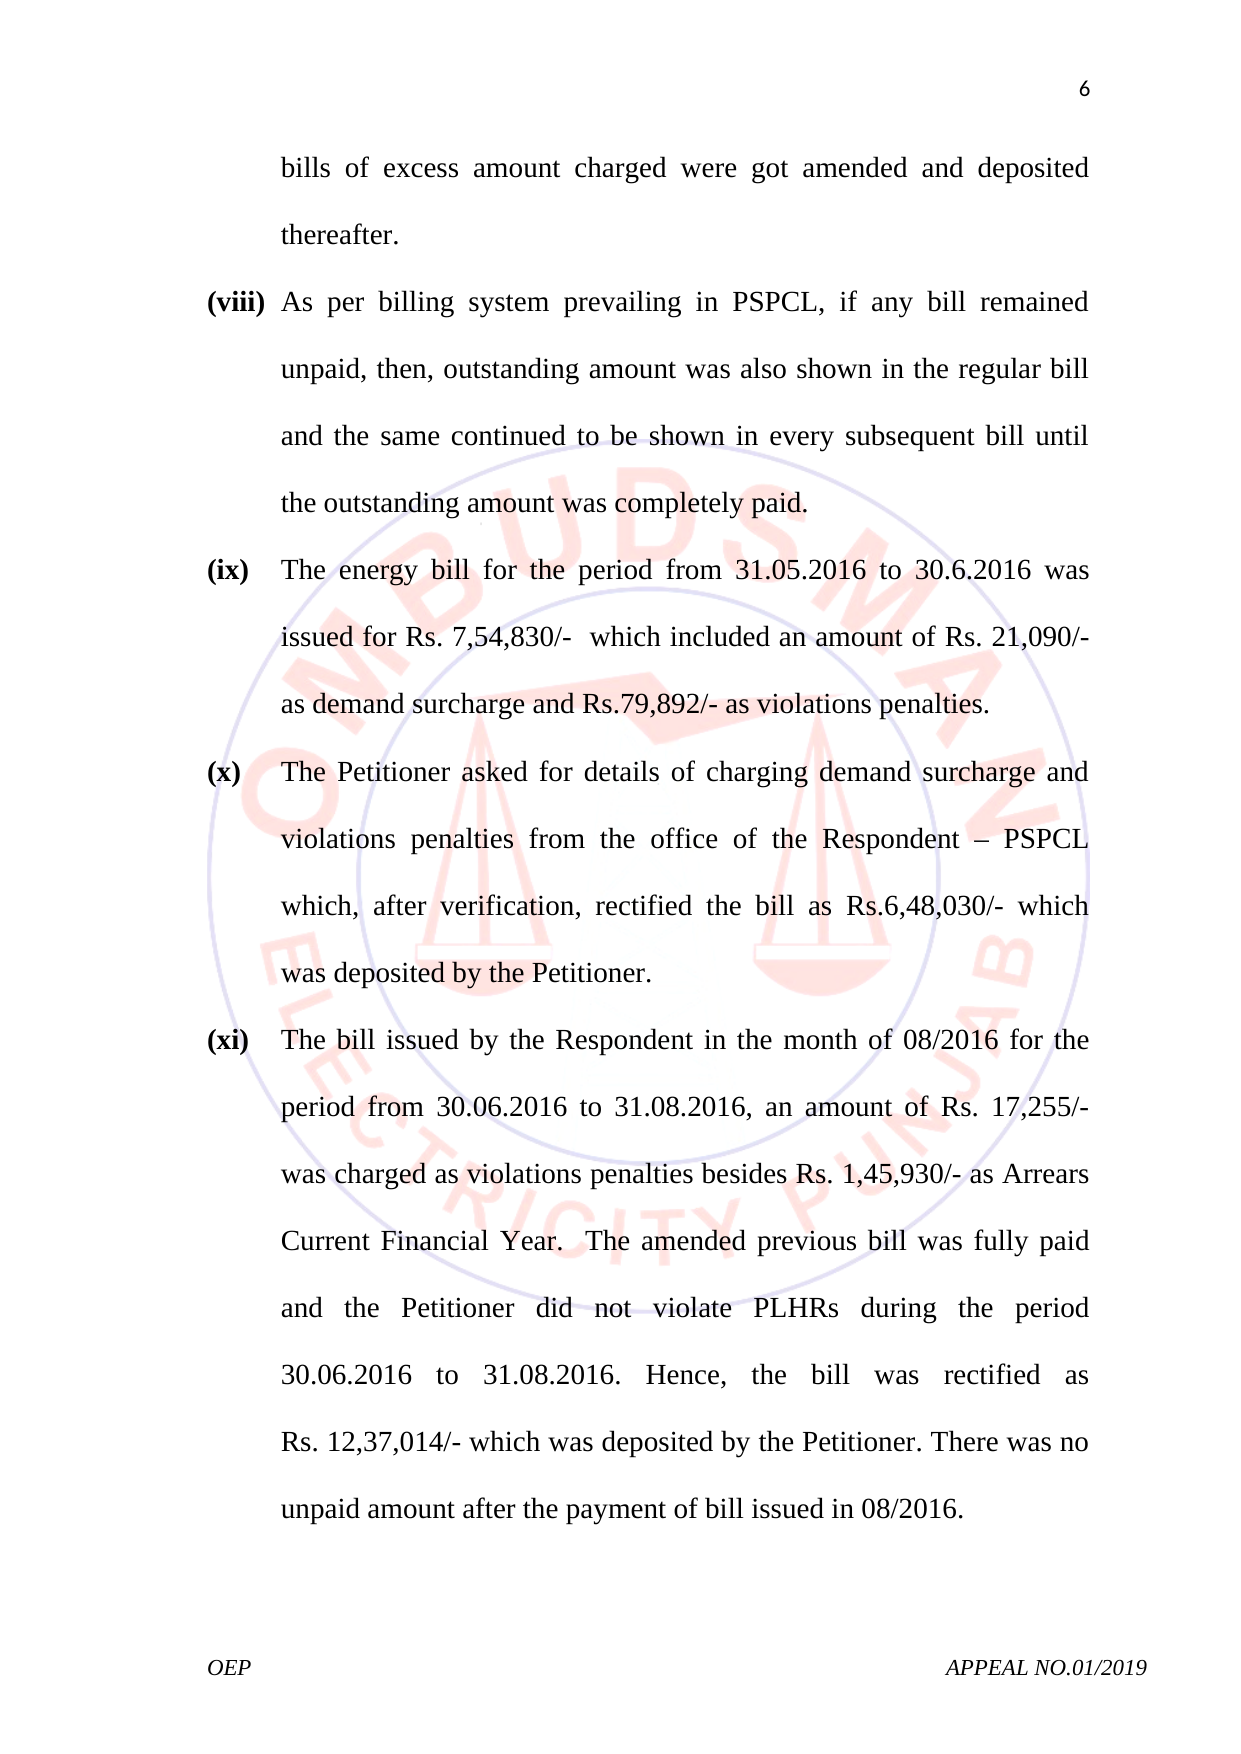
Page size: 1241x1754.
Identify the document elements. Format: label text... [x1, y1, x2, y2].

list As per billing system prevailing in PSPCL, if any bill remained unpaid, then, outstanding amount was also shown in the regular bill and the same continued to be shown in every subsequent bill until the outstanding amount was completely paid. [207, 284, 1090, 519]
list The energy bill for the period from 31.05.2016 to 30.6.2016 was issued for Rs. 7,54,830/- which included an amount of Rs. 21,090/- as demand surcharge and Rs.79,892/- as violations penalties. [207, 552, 1090, 720]
list The bill issued by the Respondent in the month of 08/2016 for the period from 30.06.2016 to 31.08.2016, an amount of Rs. 17,255/- was charged as violations penalties besides Rs. 1,45,930/- as Arrears Current Financial Year. The amended previous bill was fully paid and the Petitioner did not violate PLHRs during the period 30.06.2016 to 31.08.2016. Hence, the bill was rectified as Rs. 12,37,014/- which was deposited by the Petitioner. There was no unpaid amount after the payment of bill issued in 08/2016. [207, 1022, 1090, 1525]
list The Petitioner asked for details of charging demand surcharge and violations penalties from the office of the Respondent – PSPCL which, after verification, rectified the bill as Rs.6,48,030/- which was deposited by the Petitioner. [207, 754, 1090, 988]
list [207, 150, 1090, 251]
